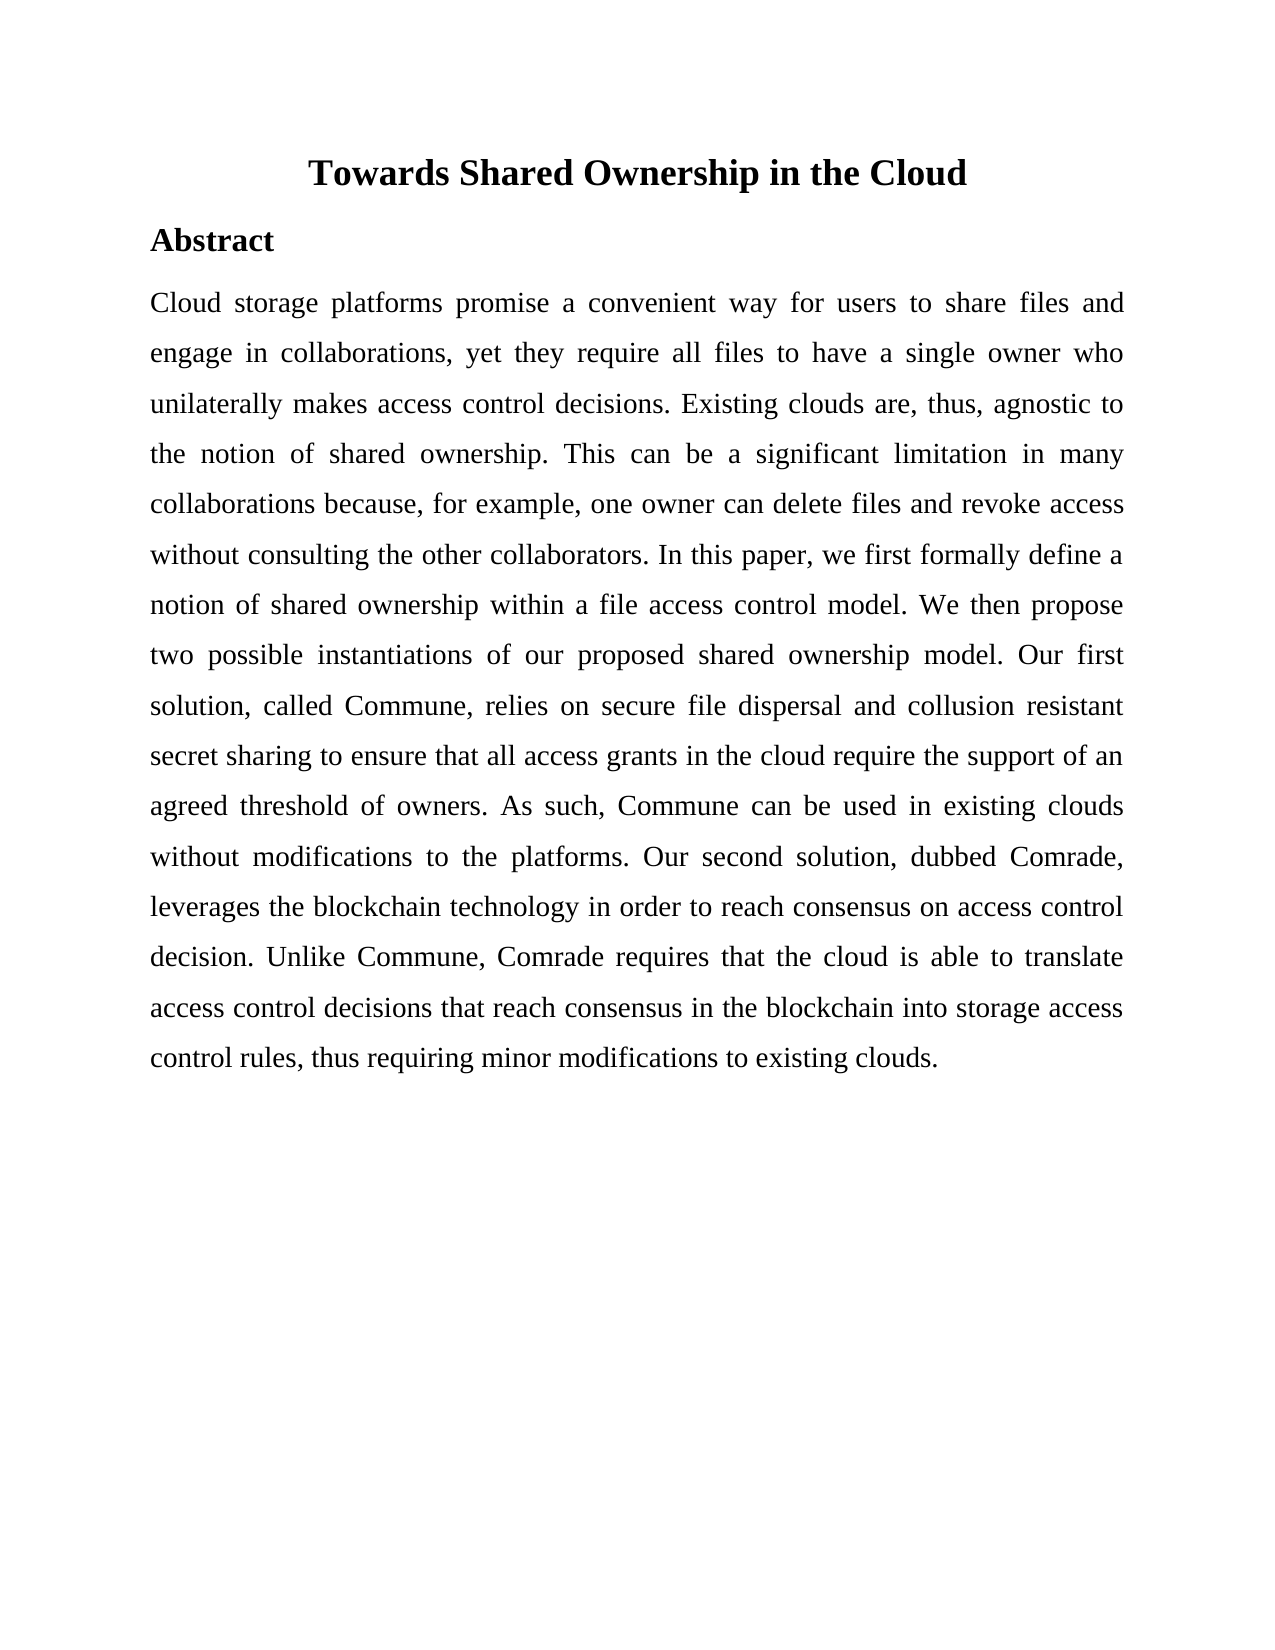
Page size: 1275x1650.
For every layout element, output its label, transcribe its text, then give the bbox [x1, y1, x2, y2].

text Abstract [150, 220, 1125, 259]
text Towards Shared Ownership in the Cloud [150, 150, 1125, 193]
text Cloud storage platforms promise a convenient way for users to share files and engage in collaborations, yet they require all files to have a single owner who unilaterally makes access control decisions. Existing clouds are, thus, agnostic to the notion of shared ownership. This can be a significant limitation in many collaborations because, for example, one owner can delete files and revoke access without consulting the other collaborators. In this paper, we first formally define a notion of shared ownership within a file access control model. We then propose two possible instantiations of our proposed shared ownership model. Our first solution, called Commune, relies on secure file dispersal and collusion resistant secret sharing to ensure that all access grants in the cloud require the support of an agreed threshold of owners. As such, Commune can be used in existing clouds without modifications to the platforms. Our second solution, dubbed Comrade, leverages the blockchain technology in order to reach consensus on access control decision. Unlike Commune, Comrade requires that the cloud is able to translate access control decisions that reach consensus in the blockchain into storage access control rules, thus requiring minor modifications to existing clouds. [150, 285, 1125, 1073]
